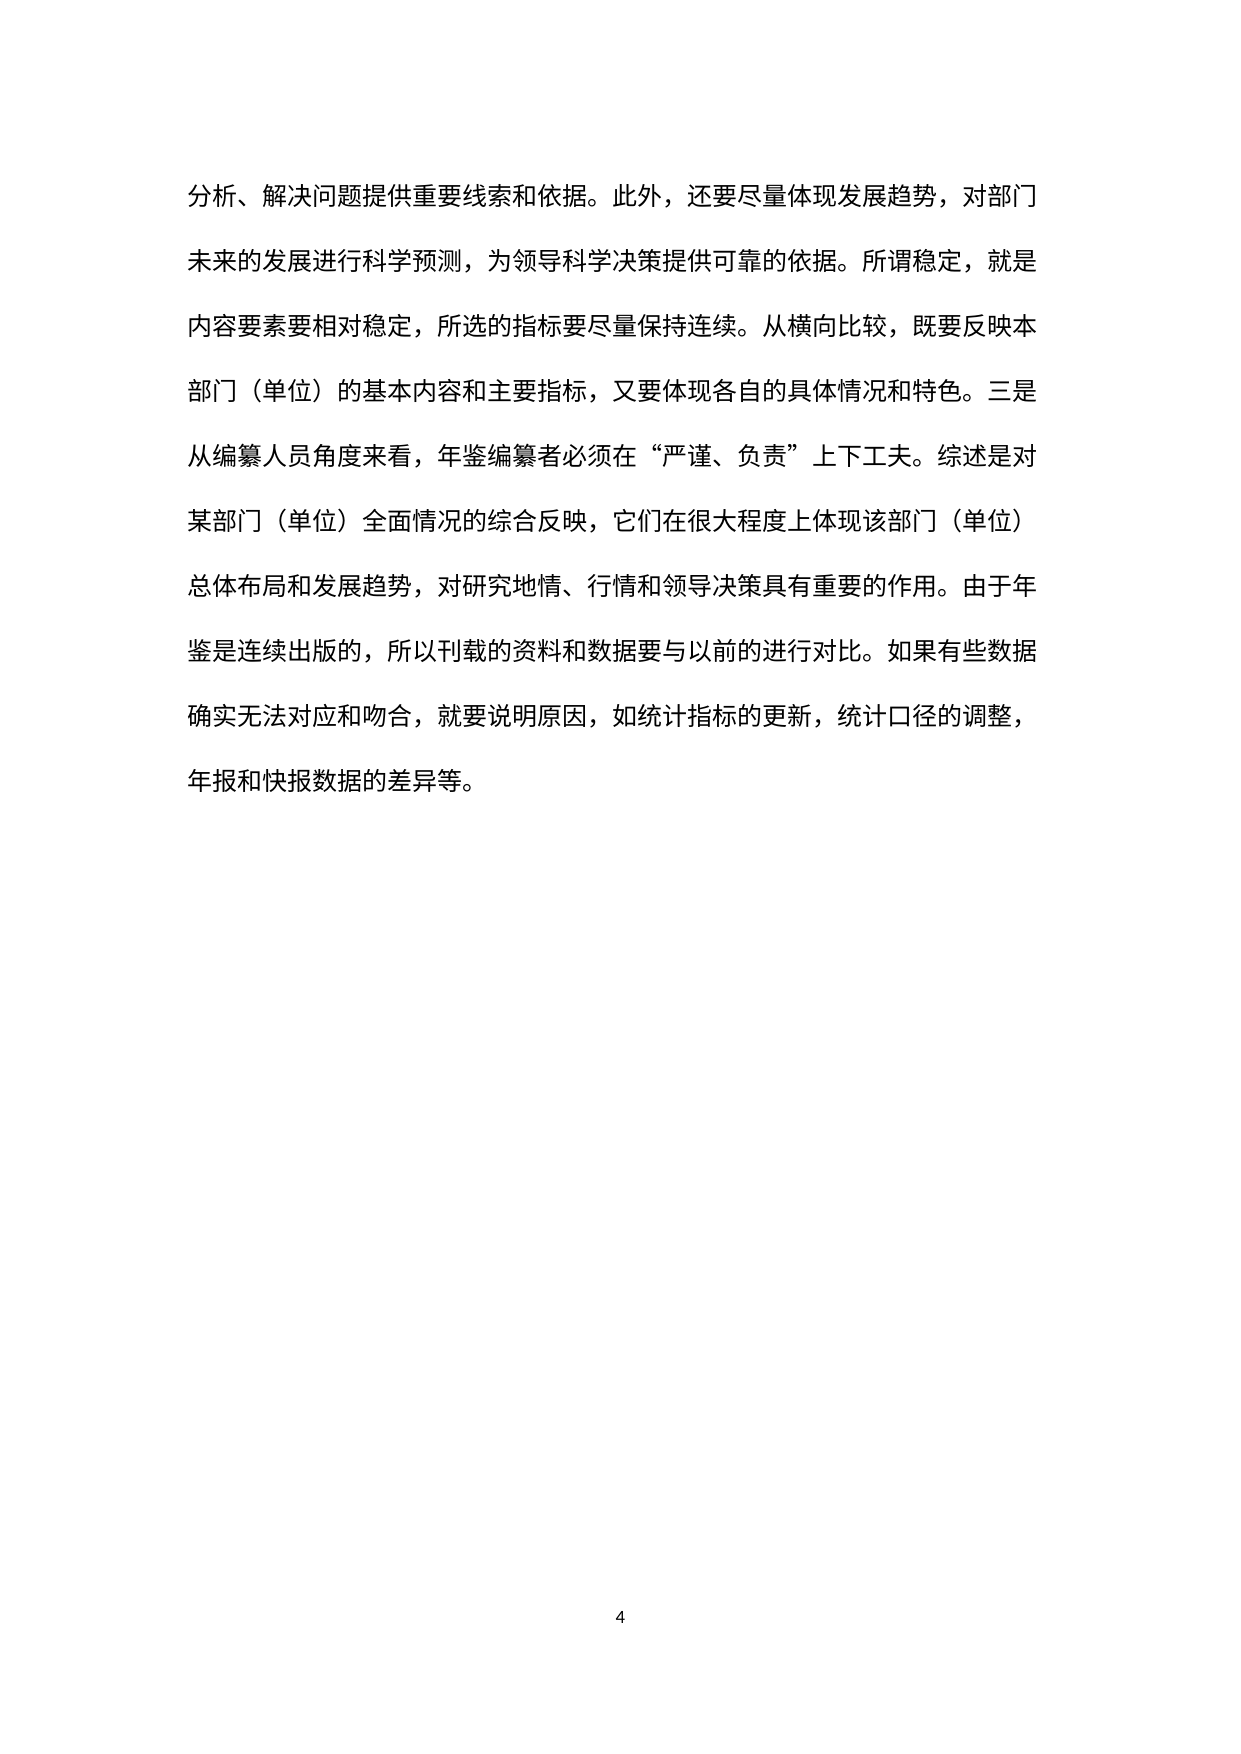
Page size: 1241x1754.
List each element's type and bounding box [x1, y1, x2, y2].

text [187, 162, 1053, 812]
